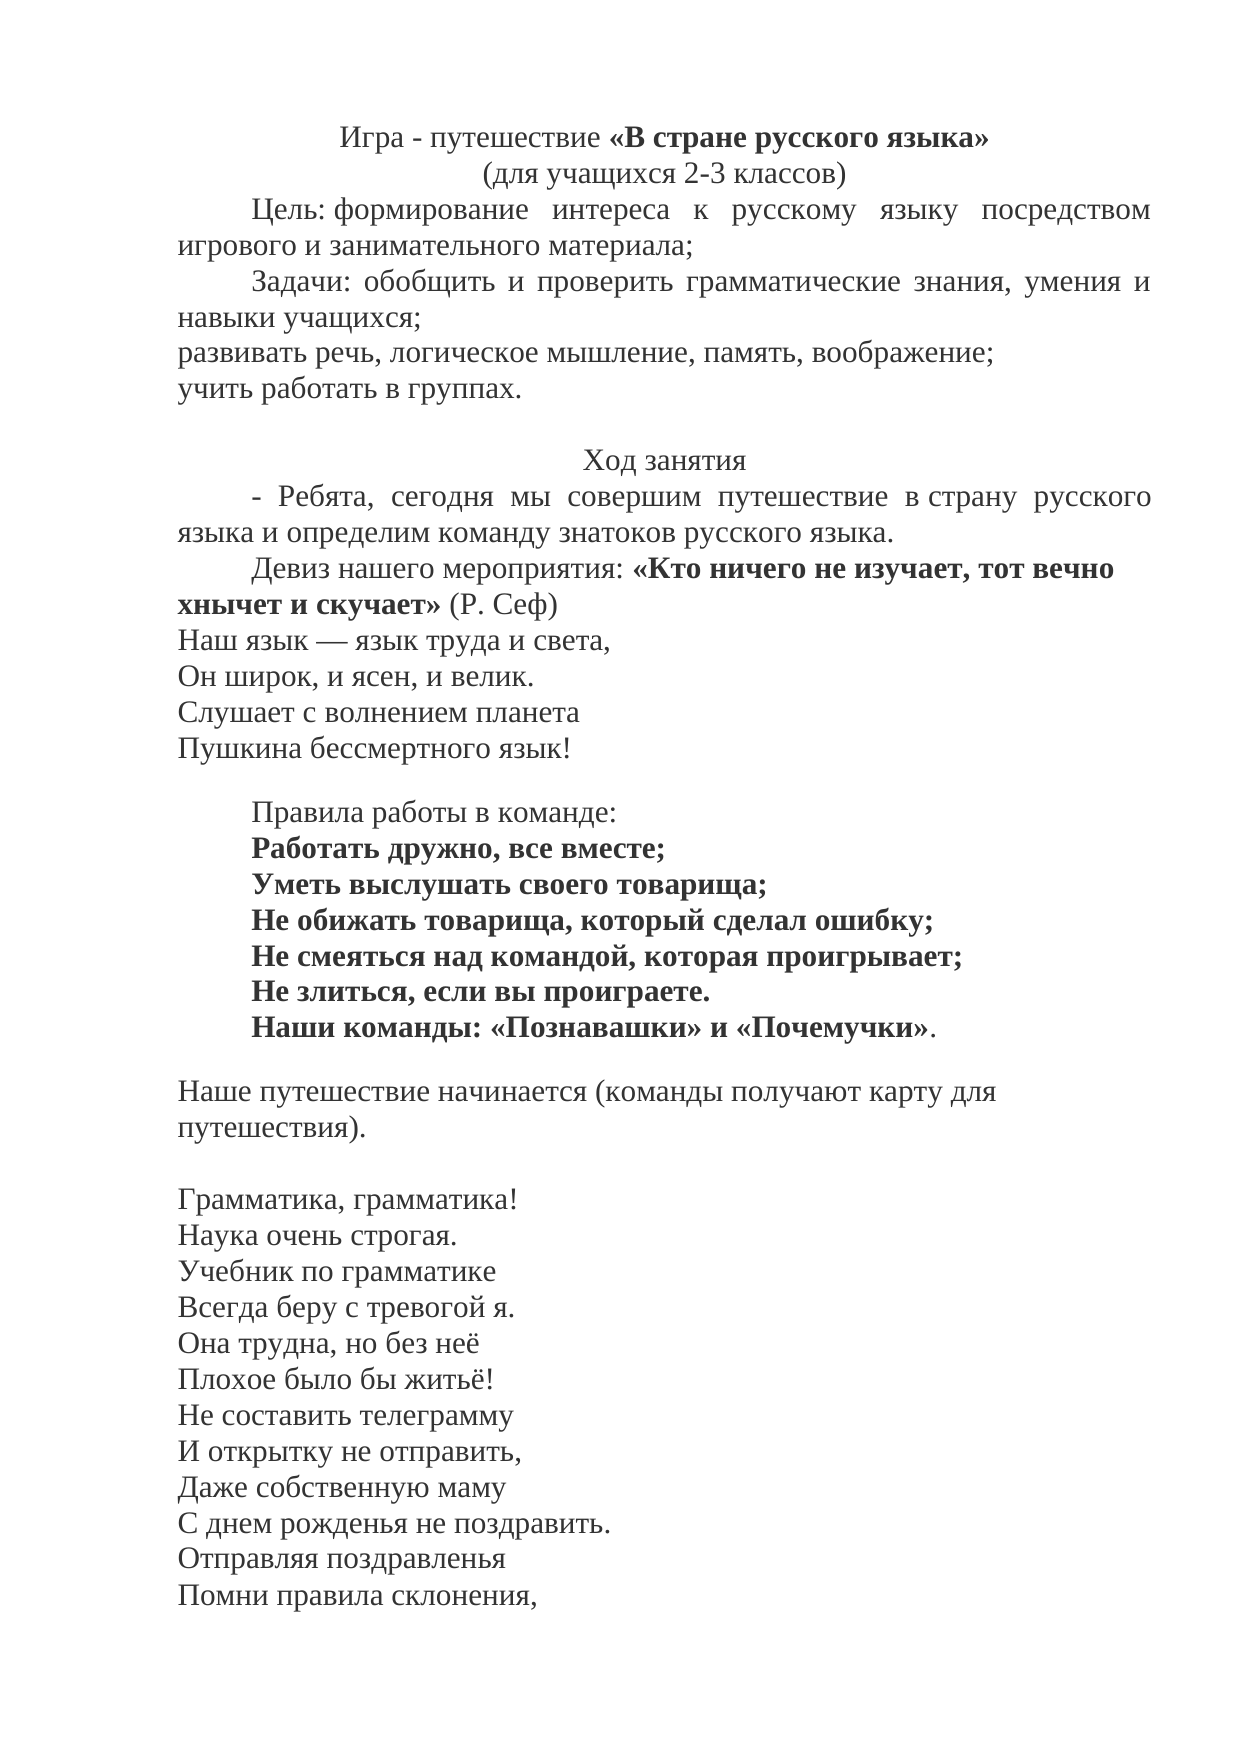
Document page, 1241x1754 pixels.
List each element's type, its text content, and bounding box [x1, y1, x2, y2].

text Всегда беру с тревогой я. [177, 1288, 1152, 1324]
text Учебник по грамматике [177, 1252, 1152, 1288]
text С днем рожденья не поздравить. [177, 1504, 1152, 1540]
text Наш язык — язык труда и света, Он широк, и ясен, и велик. Слушает с волнением планета Пушкина бессмертного язык! [177, 621, 1152, 765]
text учить работать в группах. [177, 370, 1152, 406]
text (для учащихся 2-3 классов) [177, 154, 1152, 190]
text Игра - путешествие «В стране русского языка» [177, 118, 1152, 154]
text Не смеяться над командой, которая проигрывает; [177, 937, 1152, 973]
text Ход занятия [177, 442, 1152, 477]
text Уметь выслушать своего товарища; [177, 865, 1152, 901]
text Грамматика, грамматика! [177, 1180, 1152, 1216]
text Помни правила склонения, [177, 1576, 1152, 1612]
text развивать речь, логическое мышление, память, воображение; [177, 334, 1152, 370]
text Не обижать товарища, который сделал ошибку; [177, 901, 1152, 937]
text Не злиться, если вы проиграете. [177, 973, 1152, 1009]
text Наше путешествие начинается (команды получают карту для путешествия). [177, 1073, 1152, 1144]
text Правила работы в команде: [177, 793, 1152, 829]
text Девиз нашего мероприятия: «Кто ничего не изучает, тот вечно хнычет и скучает» (Р. Сеф) [177, 549, 1152, 621]
text Задачи: обобщить и проверить грамматические знания, умения и навыки учащихся; [177, 262, 1152, 334]
text Цель: формирование интереса к русскому языку посредством игрового и занимательного материала; [177, 190, 1152, 262]
text И открытку не отправить, [177, 1432, 1152, 1468]
text Отправляя поздравленья [177, 1540, 1152, 1576]
text Не составить телеграмму [177, 1396, 1152, 1432]
text Даже собственную маму [177, 1468, 1152, 1504]
text Она трудна, но без неё [177, 1324, 1152, 1360]
text Наука очень строгая. [177, 1216, 1152, 1252]
text Наши команды: «Познавашки» и «Почемучки». [177, 1009, 1152, 1044]
text Работать дружно, все вместе; [177, 829, 1152, 865]
text - Ребята, сегодня мы совершим путешествие в страну русского языка и определим команду знатоков русского языка. [177, 477, 1152, 549]
text Плохое было бы житьё! [177, 1360, 1152, 1396]
